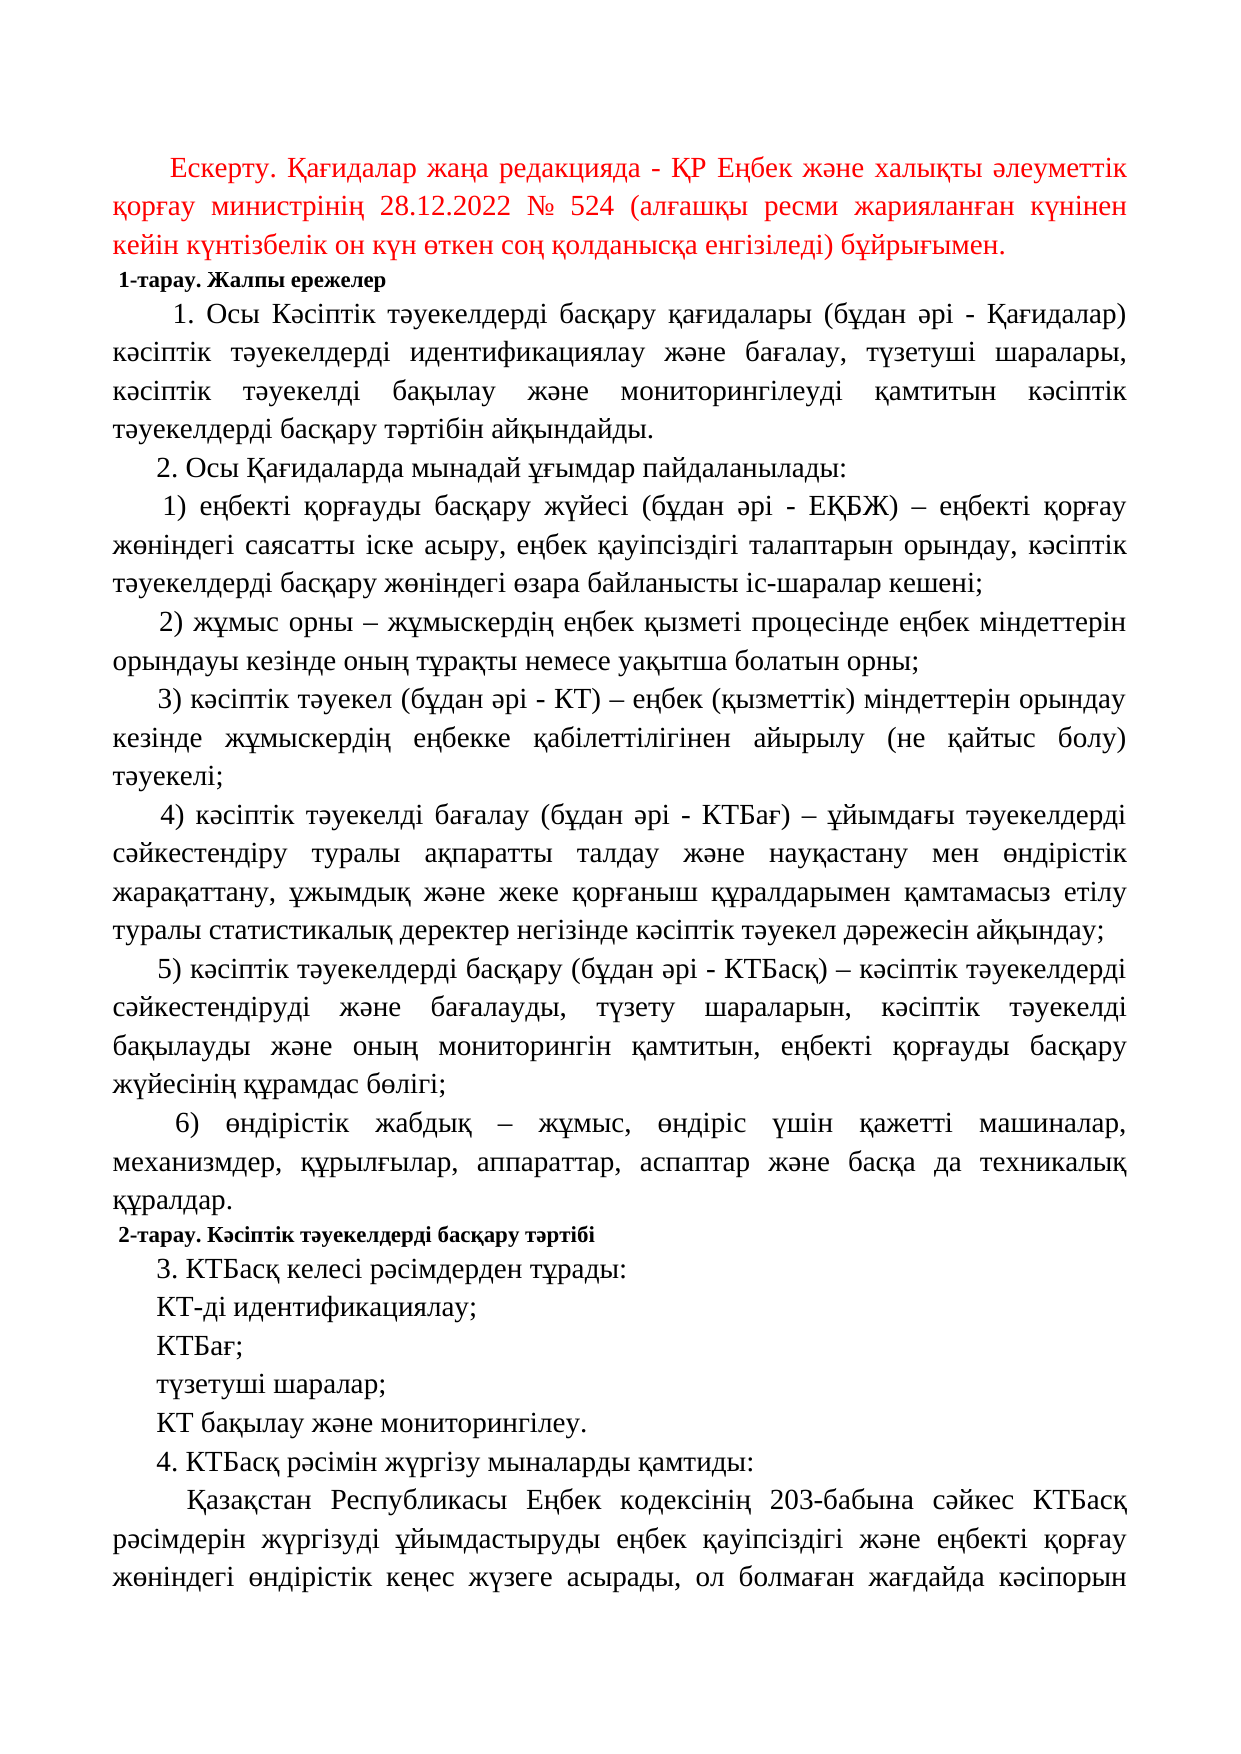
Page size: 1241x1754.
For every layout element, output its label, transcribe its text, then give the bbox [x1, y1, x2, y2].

text 2) жұмыс орны – жұмыскердің еңбек қызметі процесінде еңбек міндеттерін орындауы кезінде оның тұрақты немесе уақытша болатын орны; [112, 604, 1128, 676]
text 2-тарау. Кәсіптік тәуекелдерді басқару тәртібі [112, 1221, 1128, 1247]
text 1) еңбекті қорғауды басқару жүйесі (бұдан әрі - ЕҚБЖ) – еңбекті қорғау жөніндегі саясатты іске асыру, еңбек қауіпсіздігі талаптарын орындау, кәсіптік тәуекелдерді басқару жөніндегі өзара байланысты іс-шаралар кешені; [112, 488, 1128, 599]
text 2. Осы Қағидаларда мынадай ұғымдар пайдаланылады: [112, 450, 1128, 483]
text түзетуші шаралар; [112, 1367, 1128, 1400]
text 5) кәсіптік тәуекелдерді басқару (бұдан әрі - КТБасқ) – кәсіптік тәуекелдерді сәйкестендіруді және бағалауды, түзету шараларын, кәсіптік тәуекелді бақылауды және оның мониторингін қамтитын, еңбекті қорғауды басқару жүйесінің құрамдас бөлігі; [112, 951, 1128, 1100]
text 4. КТБасқ рәсімін жүргізу мыналарды қамтиды: [112, 1444, 1128, 1477]
text 1. Осы Кәсіптік тәуекелдерді басқару қағидалары (бұдан әрі - Қағидалар) кәсіптік тәуекелдерді идентификациялау және бағалау, түзетуші шаралары, кәсіптік тәуекелді бақылау және мониторингілеуді қамтитын кәсіптік тәуекелдерді басқару тәртібін айқындайды. [112, 296, 1128, 445]
text 3) кәсіптік тәуекел (бұдан әрі - КТ) – еңбек (қызметтік) міндеттерін орындау кезінде жұмыскердің еңбекке қабілеттілігінен айырылу (не қайтыс болу) тәуекелі; [112, 681, 1128, 792]
text Ескерту. Қағидалар жаңа редакцияда - ҚР Еңбек және халықты әлеуметтік қорғау министрінің 28.12.2022 № 524 (алғашқы ресми жарияланған күнінен кейін күнтізбелік он күн өткен соң қолданысқа енгізіледі) бұйрығымен. [112, 150, 1128, 261]
text КТ-ді идентификациялау; [112, 1289, 1128, 1323]
text 1-тарау. Жалпы ережелер [112, 266, 1128, 292]
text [112, 1482, 1128, 1593]
text 6) өндірістік жабдық – жұмыс, өндіріс үшін қажетті машиналар, механизмдер, құрылғылар, аппараттар, аспаптар және басқа да техникалық құралдар. [112, 1105, 1128, 1216]
text КТ бақылау және мониторингілеу. [112, 1405, 1128, 1439]
text 4) кәсіптік тәуекелді бағалау (бұдан әрі - КТБағ) – ұйымдағы тәуекелдерді сәйкестендіру туралы ақпаратты талдау және науқастану мен өндірістік жарақаттану, ұжымдық және жеке қорғаныш құралдарымен қамтамасыз етілу туралы статистикалық деректер негізінде кәсіптік тәуекел дәрежесін айқындау; [112, 797, 1128, 946]
text 3. КТБасқ келесі рәсімдерден тұрады: [112, 1251, 1128, 1284]
text КТБағ; [112, 1328, 1128, 1362]
